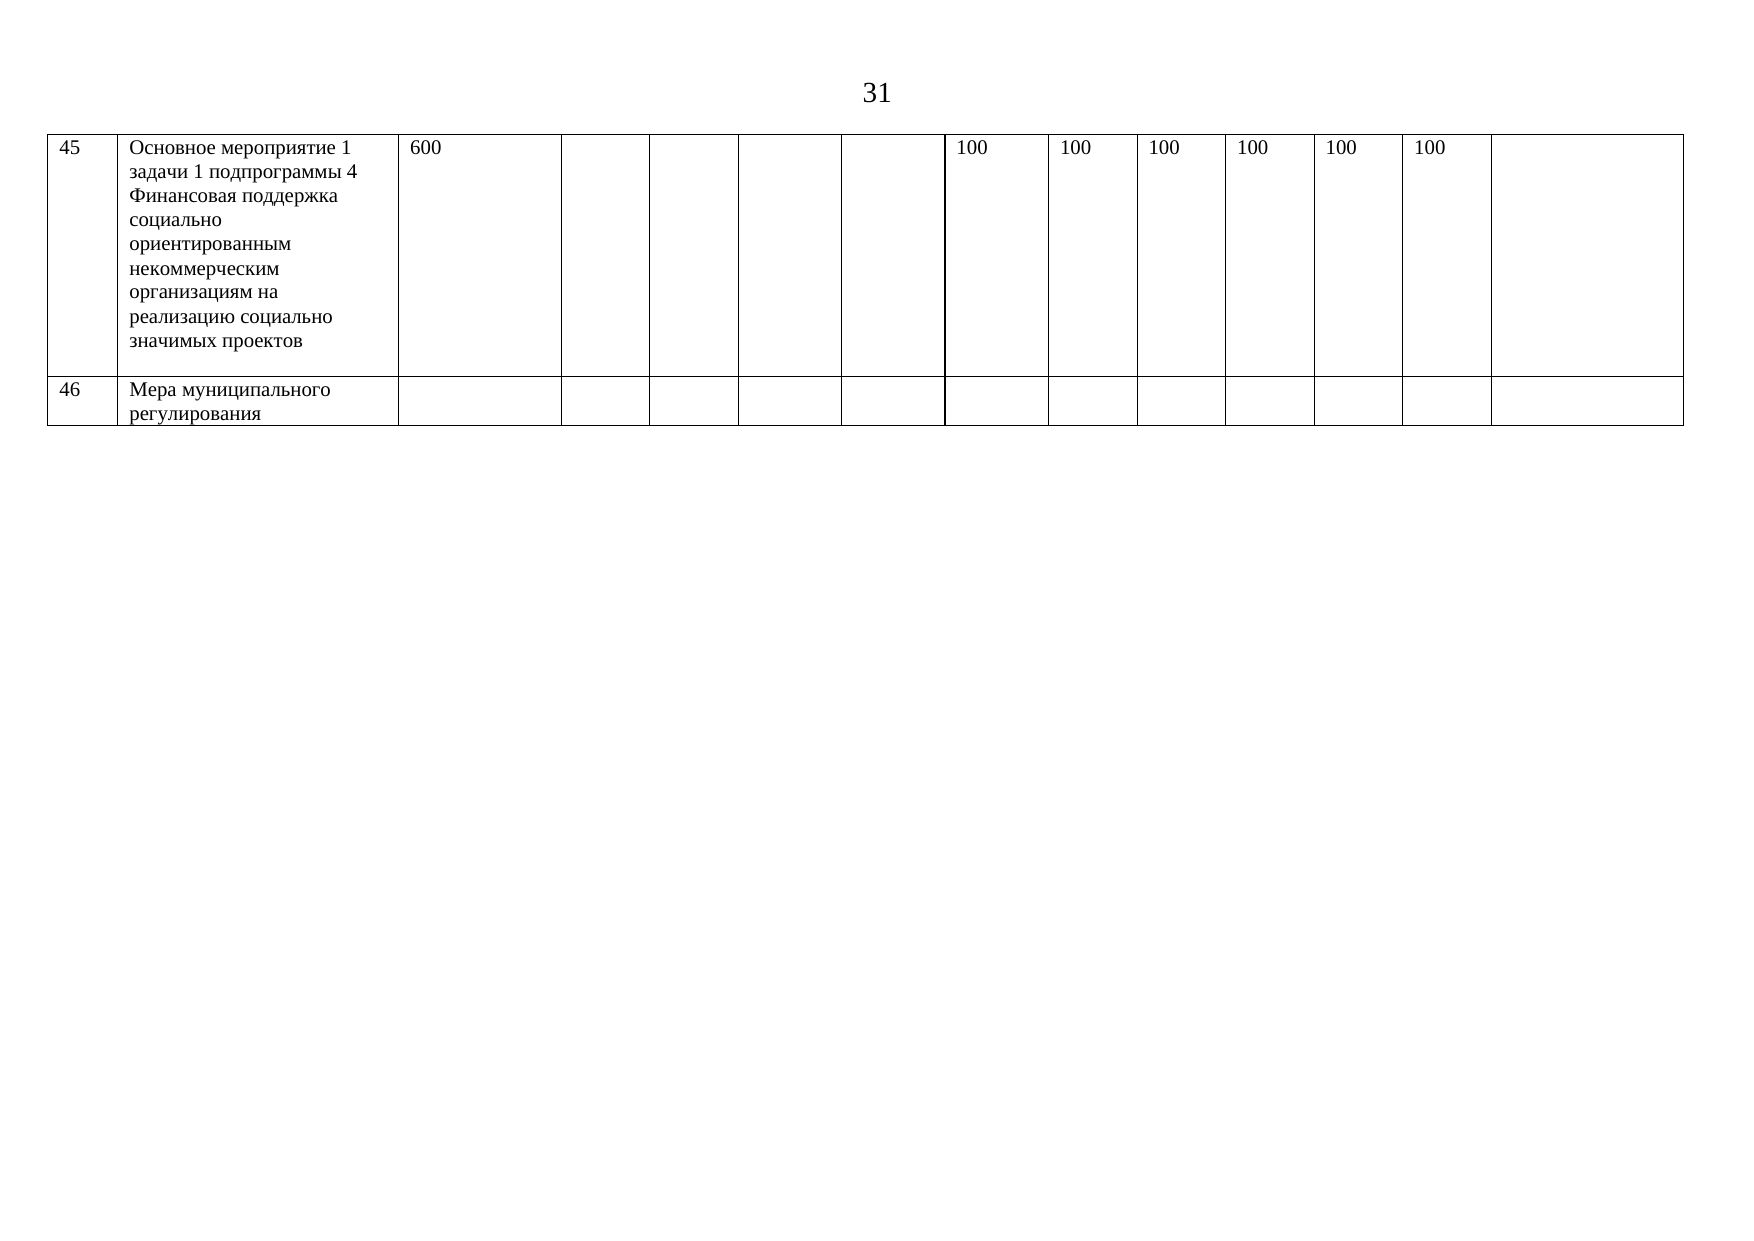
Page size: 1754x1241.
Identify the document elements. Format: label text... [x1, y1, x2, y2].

table_cell [1403, 377, 1491, 425]
table_cell [650, 377, 738, 425]
table_cell [1315, 377, 1402, 425]
table_cell [562, 377, 649, 425]
table_cell 100 [1138, 135, 1225, 376]
table_cell 100 [1315, 135, 1402, 376]
table_cell [946, 377, 1048, 425]
table_cell [1492, 135, 1683, 376]
table_cell [739, 377, 841, 425]
table_cell [1049, 377, 1137, 425]
table_cell 100 [1226, 135, 1314, 376]
table_cell 46 [48, 377, 117, 425]
table_cell [399, 377, 561, 425]
table_cell Основное мероприятие 1 задачи 1 подпрограммы 4 Финансовая поддержка социально ориентированным некоммерческим организациям на реализацию социально значимых проектов [118, 135, 398, 376]
table_cell 100 [946, 135, 1048, 376]
table_cell 600 [399, 135, 561, 376]
table_cell [842, 377, 944, 425]
table_cell [739, 135, 841, 376]
table_cell 100 [1403, 135, 1491, 376]
table_cell [650, 135, 738, 376]
table_cell [1226, 377, 1314, 425]
table_cell 100 [1049, 135, 1137, 376]
table_cell [1492, 377, 1683, 425]
table_cell [1138, 377, 1225, 425]
table_cell [562, 135, 649, 376]
table_cell 45 [48, 135, 117, 376]
table_cell [842, 135, 944, 376]
table_cell Мера муниципального регулирования [118, 377, 398, 425]
